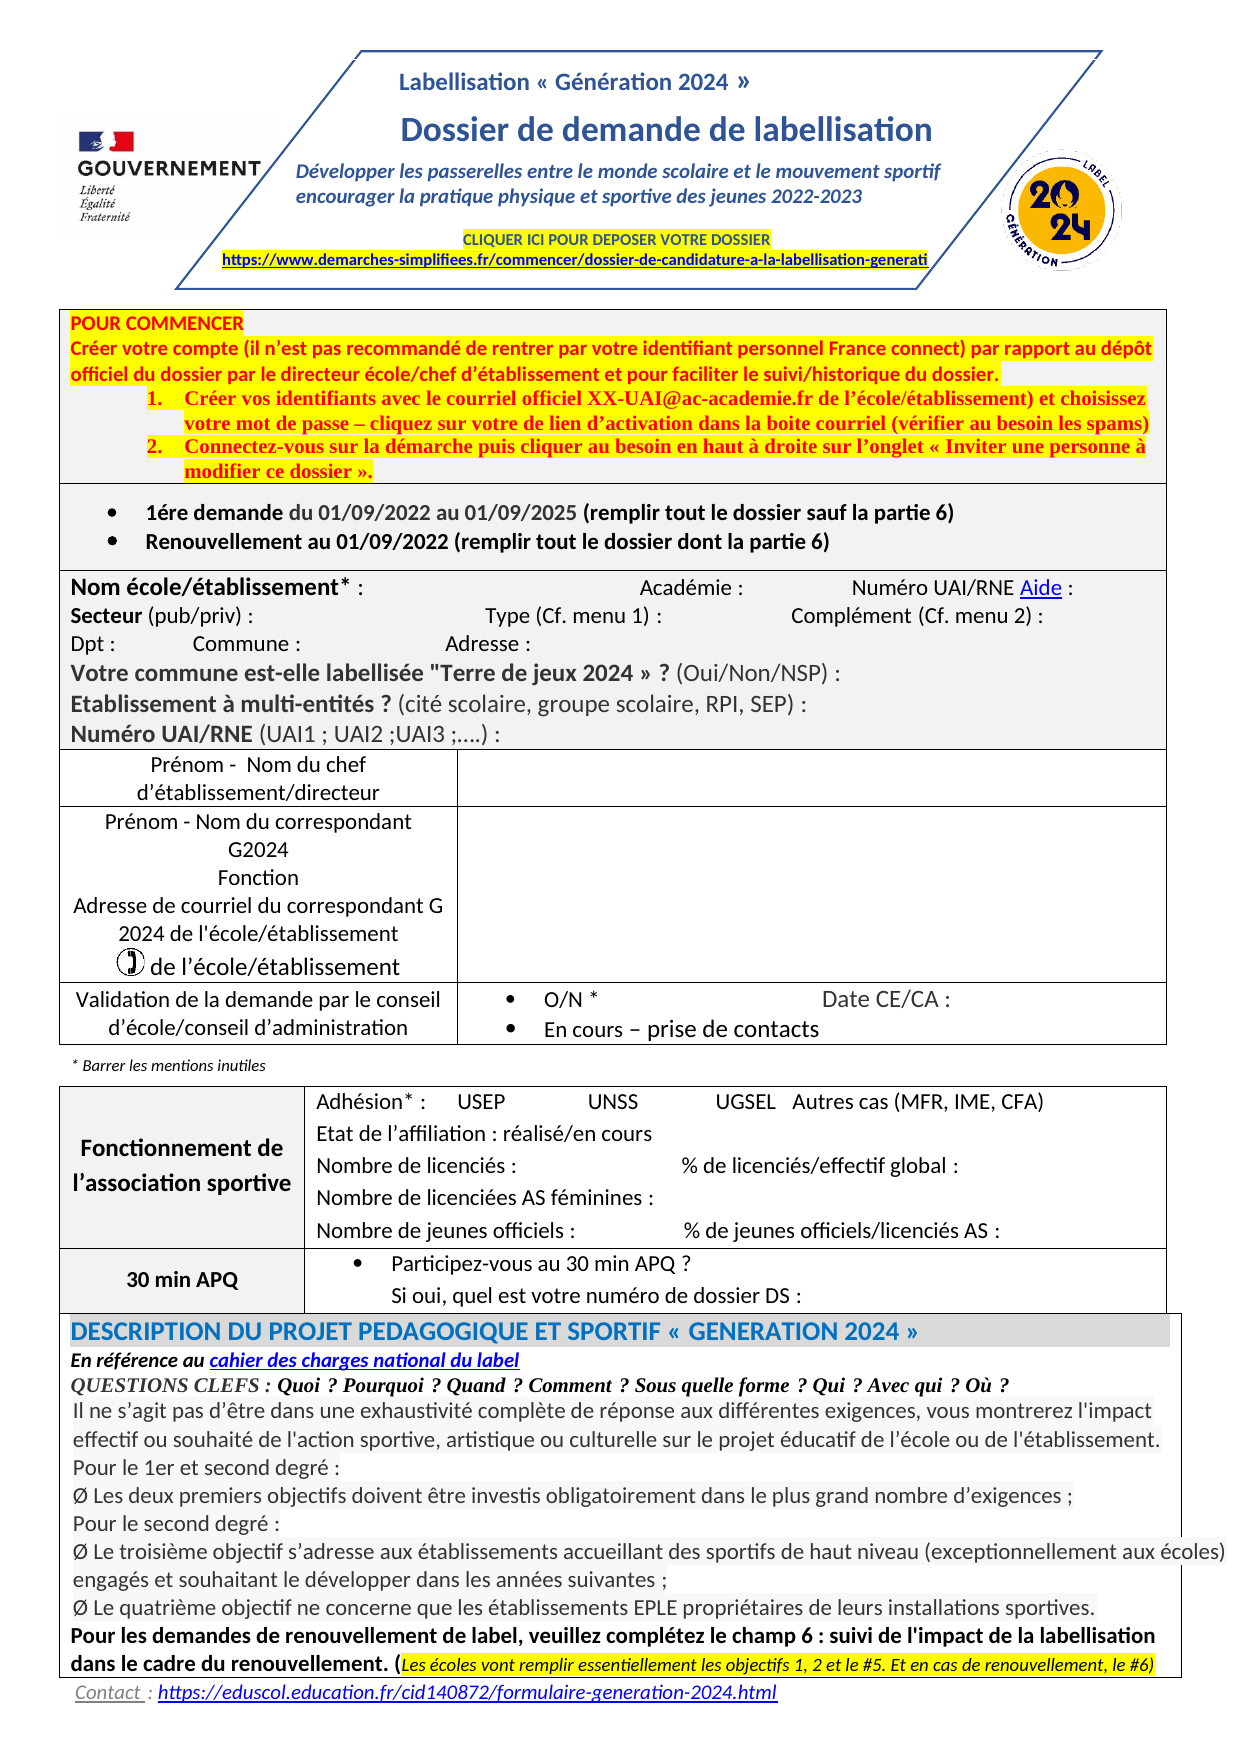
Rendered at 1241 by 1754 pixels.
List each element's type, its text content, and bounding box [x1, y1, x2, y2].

table_cell * Barrer les mentions inutiles [59, 1045, 1166, 1086]
table_cell Validation de la demande par le conseil d’école/conseil d’administration [60, 983, 457, 1044]
table_cell DESCRIPTION DU PROJET PEDAGOGIQUE ET SPORTIF « GENERATION 2024 » En référence au cahier des charges national du label QUESTIONS CLEFS : Quoi ? Pourquoi ? Quand ? Comment ? Sous quelle forme ? Qui ? Avec qui ? Où ? Il ne s’agit pas d’être dans une exhaustivité complète de réponse aux différentes exigences, vous montrerez l'impact effectif ou souhaité de l'action sportive, artistique ou culturelle sur le projet éducatif de l’école ou de l'établissement. Pour le 1er et second degré : Ø Les deux premiers objectifs doivent être investis obligatoirement dans le plus grand nombre d’exigences ; Pour le second degré : Ø Le troisième objectif s’adresse aux établissements accueillant des sportifs de haut niveau (exceptionnellement aux écoles) engagés et souhaitant le développer dans les années suivantes ; Ø Le quatrième objectif ne concerne que les établissements EPLE propriétaires de leurs installations sportives. Pour les demandes de renouvellement de label, veuillez complétez le champ 6 : suivi de l'impact de la labellisation dans le cadre du renouvellement. (Les écoles vont remplir essentiellement les objectifs 1, 2 et le #5. Et en cas de renouvellement, le #6) [60, 1314, 1181, 1677]
table_cell 30 min APQ [60, 1249, 304, 1313]
table_cell [458, 807, 1166, 982]
picture [994, 143, 1130, 275]
table_cell Nom école/établissement* : Académie : Numéro UAI/RNE Aide : Secteur (pub/priv) : Type (Cf. menu 1) : Complément (Cf. menu 2) : Dpt : Commune : Adresse : Votre commune est-elle labellisée "Terre de jeux 2024 » ? (Oui/Non/NSP) : Etablissement à multi-entités ? (cité scolaire, groupe scolaire, RPI, SEP) : Numéro UAI/RNE (UAI1 ; UAI2 ;UAI3 ;….) : [60, 571, 1166, 749]
table_header Labellisation « Génération 2024 » Dossier de demande de labellisation Développer les passerelles entre le monde scolaire et le mouvement sportif encourager la pratique physique et sportive des jeunes 2022-2023 CLIQUER ICI POUR DEPOSER VOTRE DOSSIER https://www.demarches-simplifiees.fr/commencer/dossier-de-candidature-a-la-labellisation-generati [59, 60, 1166, 309]
table_cell [458, 750, 1166, 806]
picture [116, 947, 145, 976]
table_cell 1ére demande du 01/09/2022 au 01/09/2025 (remplir tout le dossier sauf la partie 6) Renouvellement au 01/09/2022 (remplir tout le dossier dont la partie 6) [60, 484, 1166, 570]
table_cell O/N * Date CE/CA : En cours – prise de contacts [458, 983, 1166, 1044]
table_cell Prénom - Nom du correspondant G2024 Fonction Adresse de courriel du correspondant G 2024 de l'école/établissement de l’école/établissement [60, 807, 457, 982]
table_cell Fonctionnement de l’association sportive [60, 1087, 304, 1248]
table_cell Adhésion* : USEP UNSS UGSEL Autres cas (MFR, IME, CFA) Etat de l’affiliation : réalisé/en cours Nombre de licenciés : % de licenciés/effectif global : Nombre de licenciées AS féminines : Nombre de jeunes officiels : % de jeunes officiels/licenciés AS : [305, 1087, 1166, 1248]
table_cell POUR COMMENCER Créer votre compte (il n’est pas recommandé de rentrer par votre identifiant personnel France connect) par rapport au dépôt officiel du dossier par le directeur école/chef d’établissement et pour faciliter le suivi/historique du dossier. Créer vos identifiants avec le courriel officiel XX-UAI@ac-academie.fr de l’école/établissement) et choisissez votre mot de passe – cliquez sur votre de lien d’activation dans la boite courriel (vérifier au besoin les spams) Connectez-vous sur la démarche puis cliquer au besoin en haut à droite sur l’onglet « Inviter une personne à modifier ce dossier ». [60, 310, 1166, 483]
table_cell Participez-vous au 30 min APQ ? Si oui, quel est votre numéro de dossier DS : [305, 1249, 1166, 1313]
table_cell Prénom - Nom du chef d’établissement/directeur [60, 750, 457, 806]
